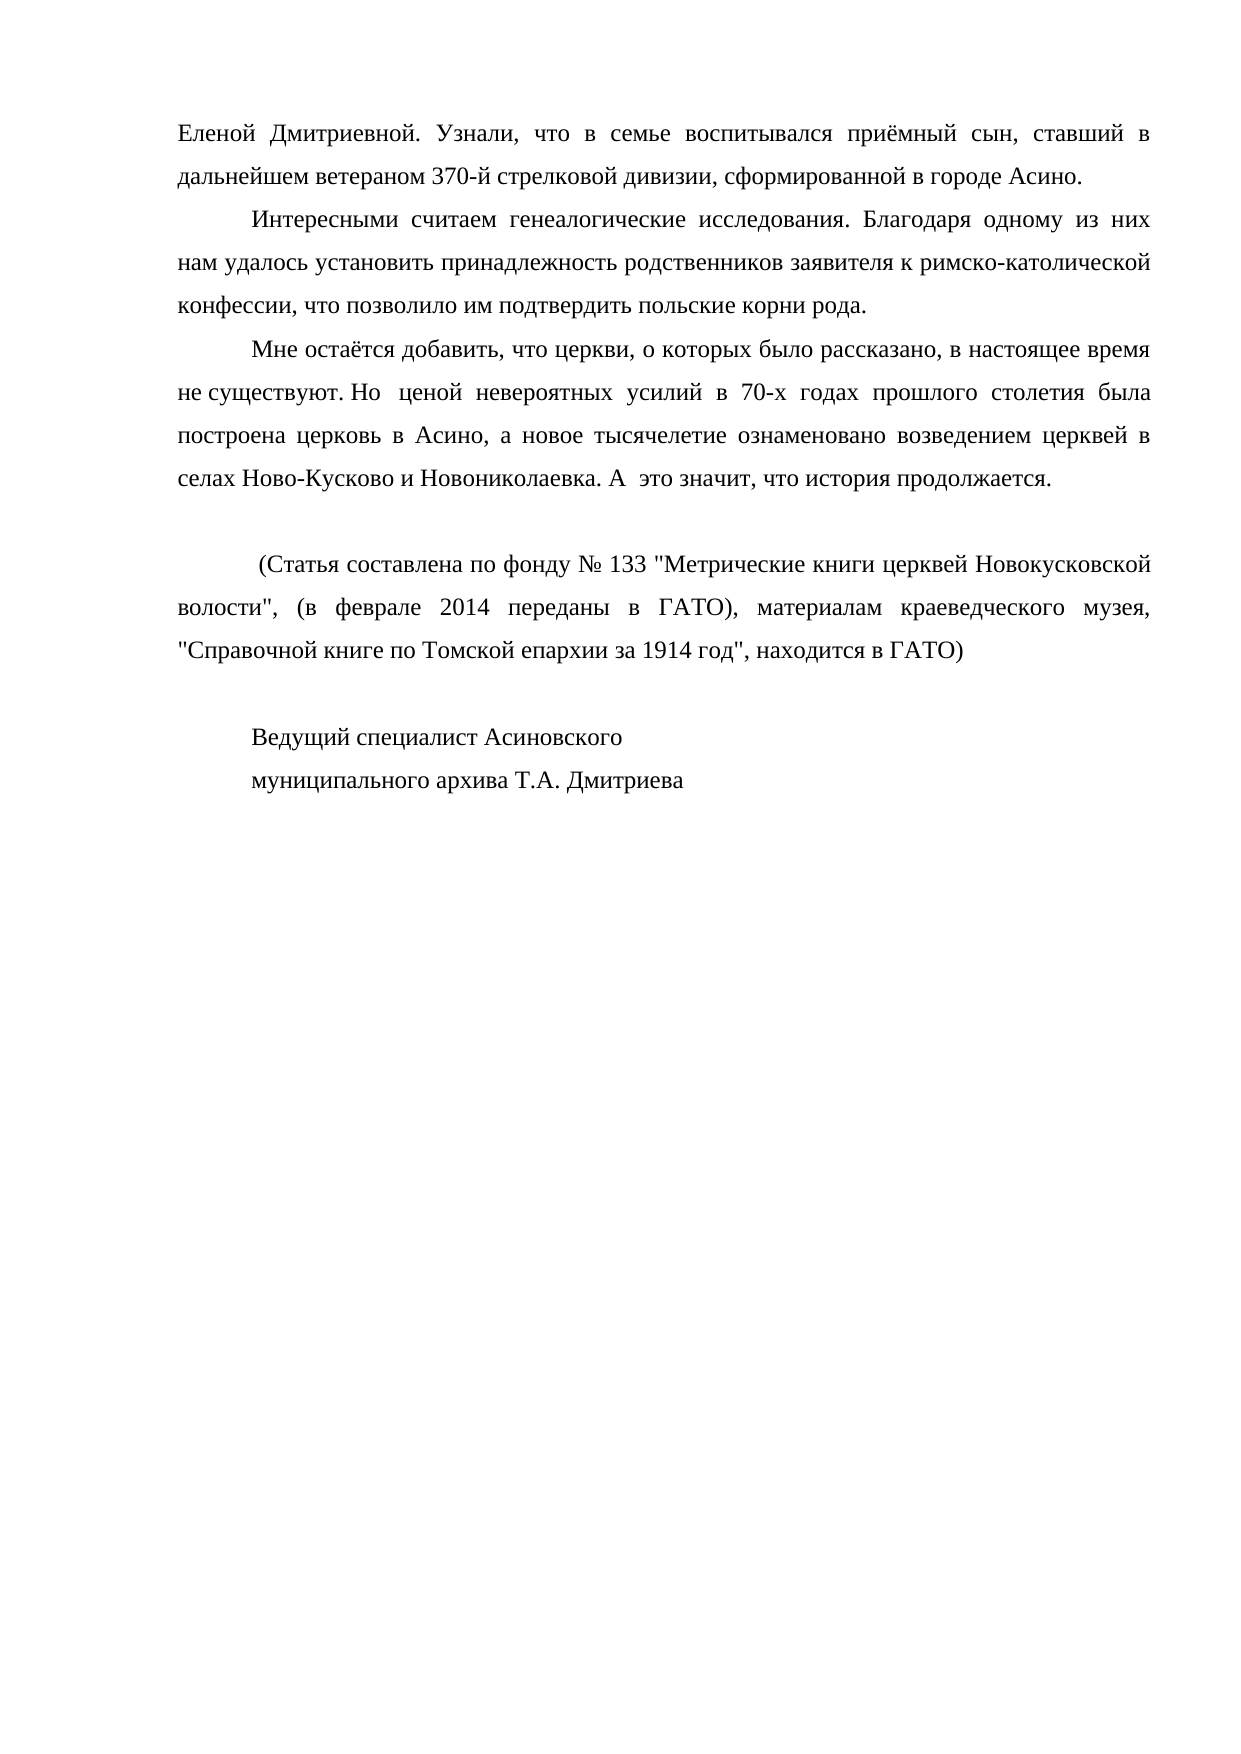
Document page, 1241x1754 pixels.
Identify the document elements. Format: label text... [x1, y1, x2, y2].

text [177, 118, 1152, 190]
text (Статья составлена по фонду № 133 "Метрические книги церквей Новокусковской волости", (в феврале 2014 переданы в ГАТО), материалам краеведческого музея, "Справочной книге по Томской епархии за 1914 год", находится в ГАТО) [177, 549, 1152, 664]
text Мне остаётся добавить, что церкви, о которых было рассказано, в настоящее время не существуют. Но ценой невероятных усилий в 70-х годах прошлого столетия была построена церковь в Асино, а новое тысячелетие ознаменовано возведением церквей в селах Ново-Кусково и Новониколаевка. А это значит, что история продолжается. [177, 334, 1152, 492]
text Интересными считаем генеалогические исследования. Благодаря одному из них нам удалось установить принадлежность родственников заявителя к римско-католической конфессии, что позволило им подтвердить польские корни рода. [177, 204, 1152, 319]
text Ведущий специалист Асиновского муниципального архива Т.А. Дмитриева [177, 722, 1152, 794]
